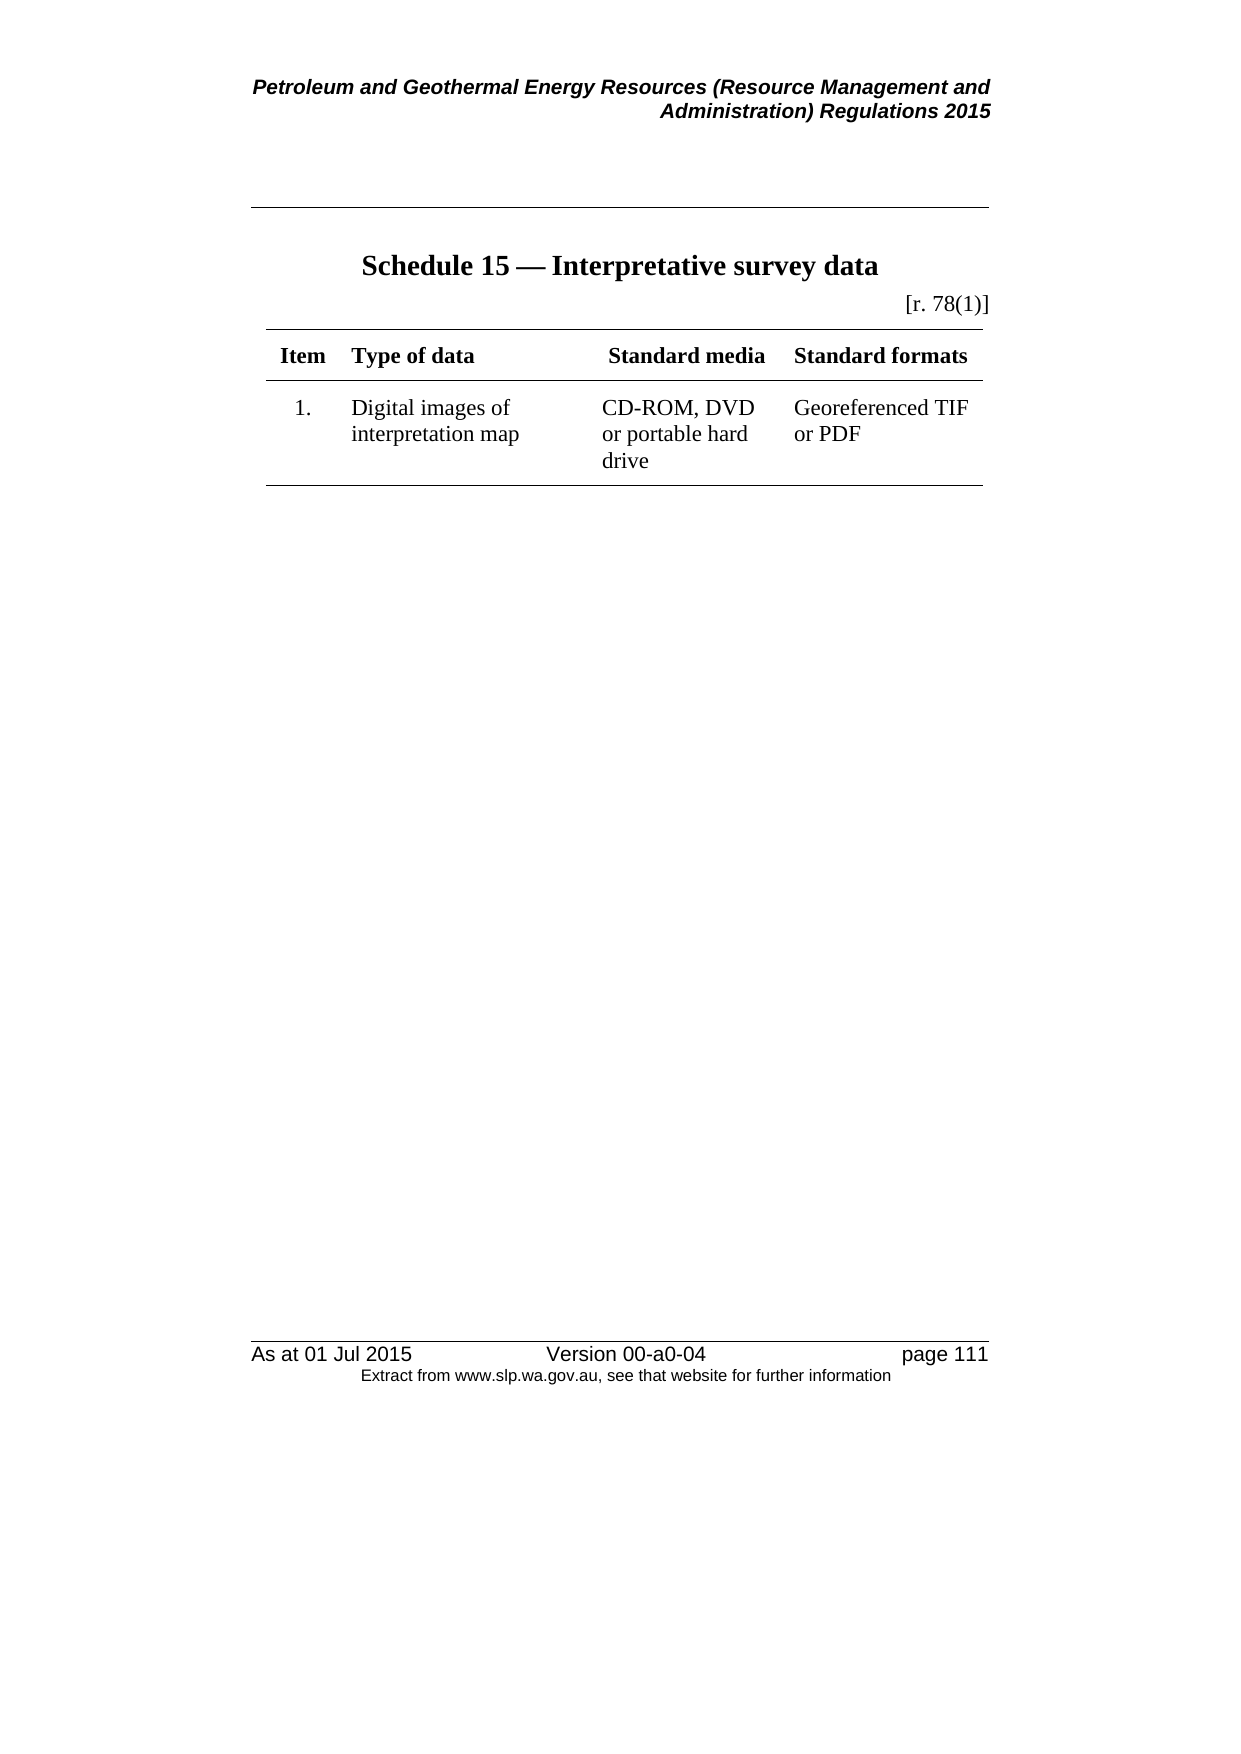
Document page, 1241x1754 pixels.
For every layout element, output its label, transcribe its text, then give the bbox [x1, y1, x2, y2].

table_cell Georeferenced TIF or PDF [783, 381, 983, 485]
table_header Type of data [340, 330, 591, 380]
table_cell CD-ROM, DVD or portable hard drive [591, 381, 783, 485]
table_cell 1. [266, 381, 340, 485]
table_header Item [266, 330, 340, 380]
table_header Standard formats [783, 330, 983, 380]
table_header Standard media [591, 330, 783, 380]
table_cell Digital images of interpretation map [340, 381, 591, 485]
subtitle Schedule 15 — Interpretative survey data [251, 248, 989, 282]
text [r. 78(1)] [251, 290, 989, 316]
